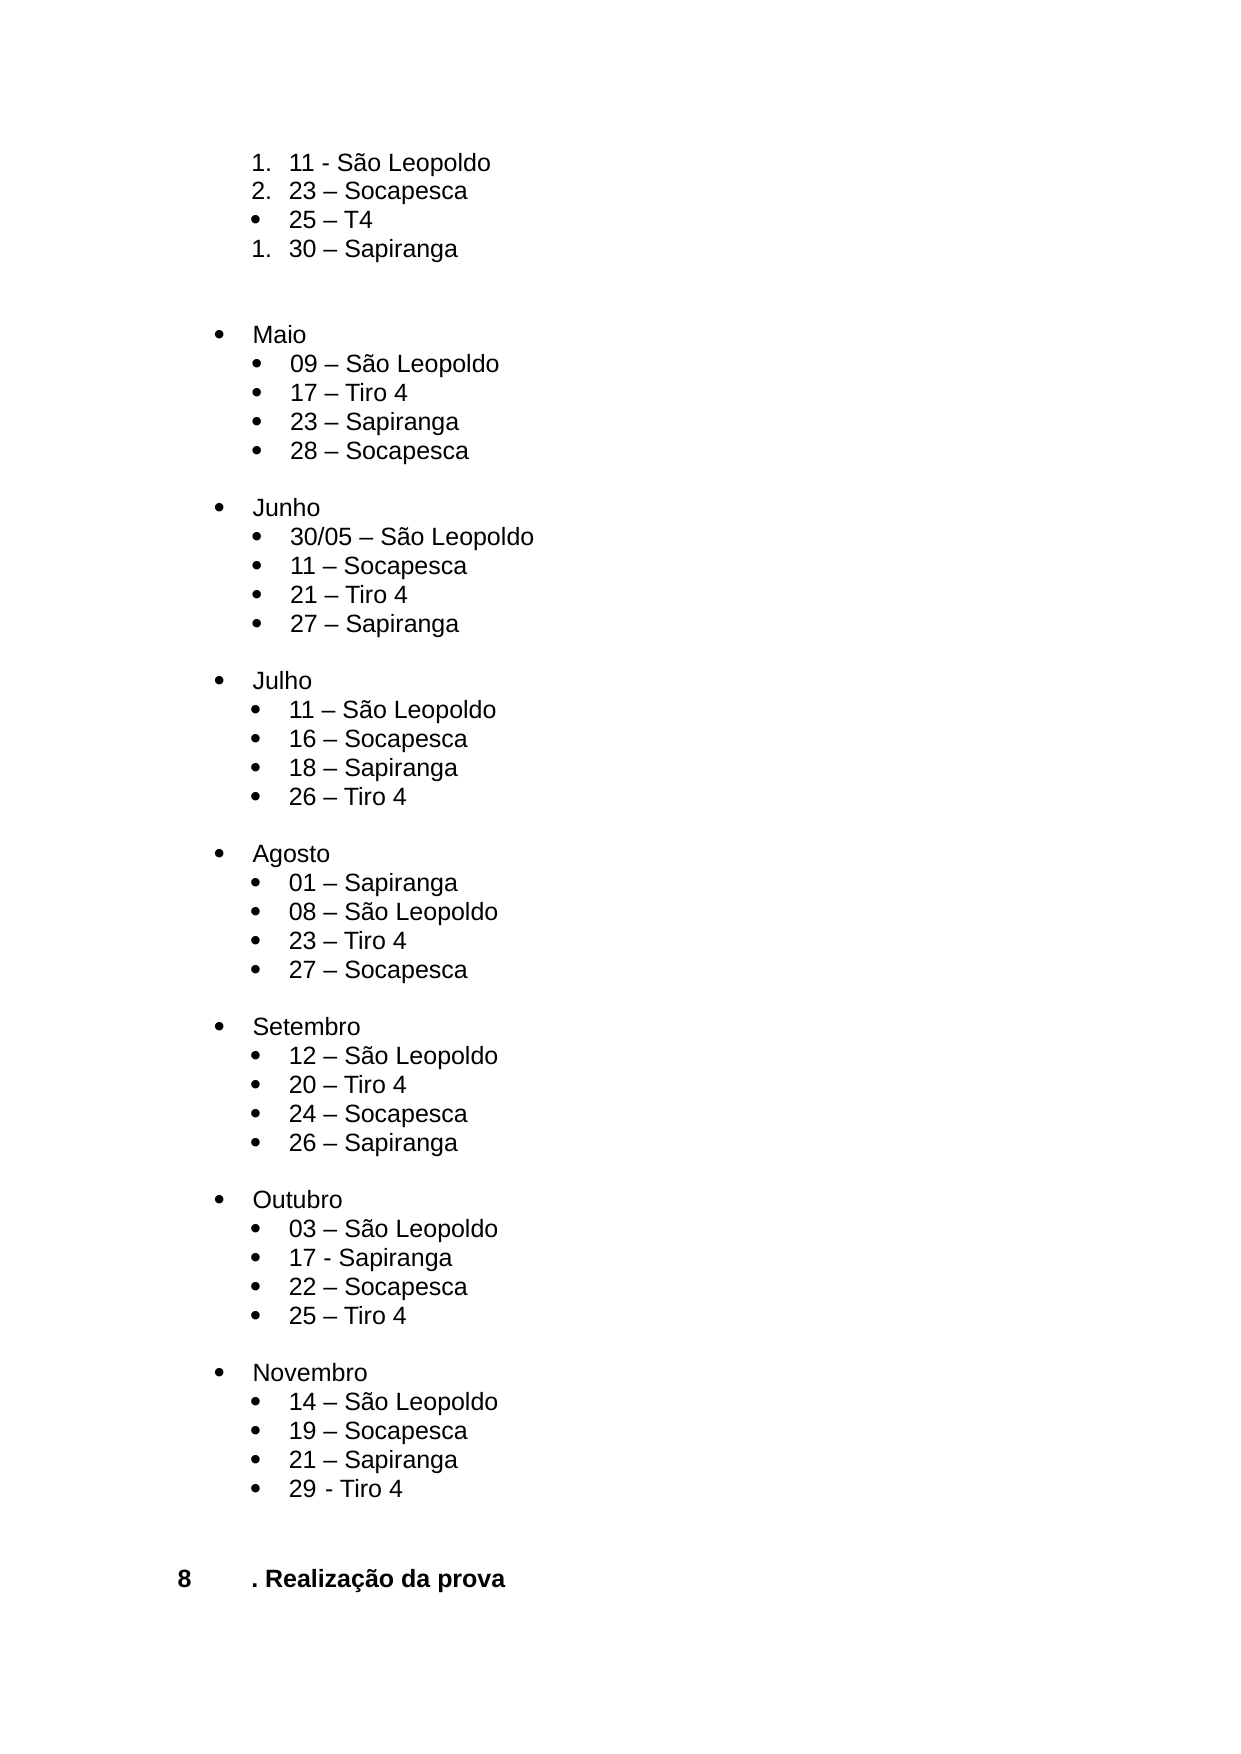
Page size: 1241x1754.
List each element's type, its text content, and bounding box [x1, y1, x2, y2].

list 14 – São Leopoldo [251, 1387, 1063, 1416]
list 24 – Socapesca [251, 1099, 1063, 1128]
list 09 – São Leopoldo [252, 349, 1063, 378]
list 29 - Tiro 4 [251, 1474, 1063, 1503]
list 08 – São Leopoldo [251, 897, 1063, 926]
list Agosto [215, 839, 1063, 868]
list 11 – São Leopoldo [251, 695, 1063, 724]
list 25 – Tiro 4 [251, 1301, 1063, 1329]
list . Realização da prova [177, 1564, 1063, 1593]
list 25 – T4 [251, 205, 1063, 234]
list 23 – Sapiranga [252, 407, 1063, 436]
list 28 – Socapesca [252, 436, 1063, 464]
list 20 – Tiro 4 [251, 1070, 1063, 1099]
list 23 – Tiro 4 [251, 926, 1063, 955]
list Novembro [215, 1358, 1063, 1387]
list 30/05 – São Leopoldo [252, 522, 1063, 551]
list 18 – Sapiranga [251, 753, 1063, 782]
list 03 – São Leopoldo [251, 1214, 1063, 1243]
list 12 – São Leopoldo [251, 1041, 1063, 1070]
list 21 – Sapiranga [251, 1445, 1063, 1474]
list 26 – Tiro 4 [251, 782, 1063, 811]
list 27 – Socapesca [251, 955, 1063, 983]
list 16 – Socapesca [251, 724, 1063, 753]
list 23 – Socapesca [251, 176, 1063, 205]
list 17 - Sapiranga [251, 1243, 1063, 1272]
list 17 – Tiro 4 [252, 378, 1063, 407]
list 19 – Socapesca [251, 1416, 1063, 1445]
list 26 – Sapiranga [251, 1128, 1063, 1157]
list Setembro [215, 1012, 1063, 1041]
list 22 – Socapesca [251, 1272, 1063, 1301]
list 11 – Socapesca [252, 551, 1063, 580]
list Junho [215, 493, 1063, 522]
list 21 – Tiro 4 [252, 580, 1063, 609]
list Julho [215, 666, 1063, 695]
list Maio [215, 320, 1063, 349]
list 27 – Sapiranga [252, 609, 1063, 637]
list Outubro [215, 1185, 1063, 1214]
list 30 – Sapiranga [251, 234, 1063, 263]
list 01 – Sapiranga [251, 868, 1063, 897]
list 11 - São Leopoldo [251, 148, 1063, 176]
